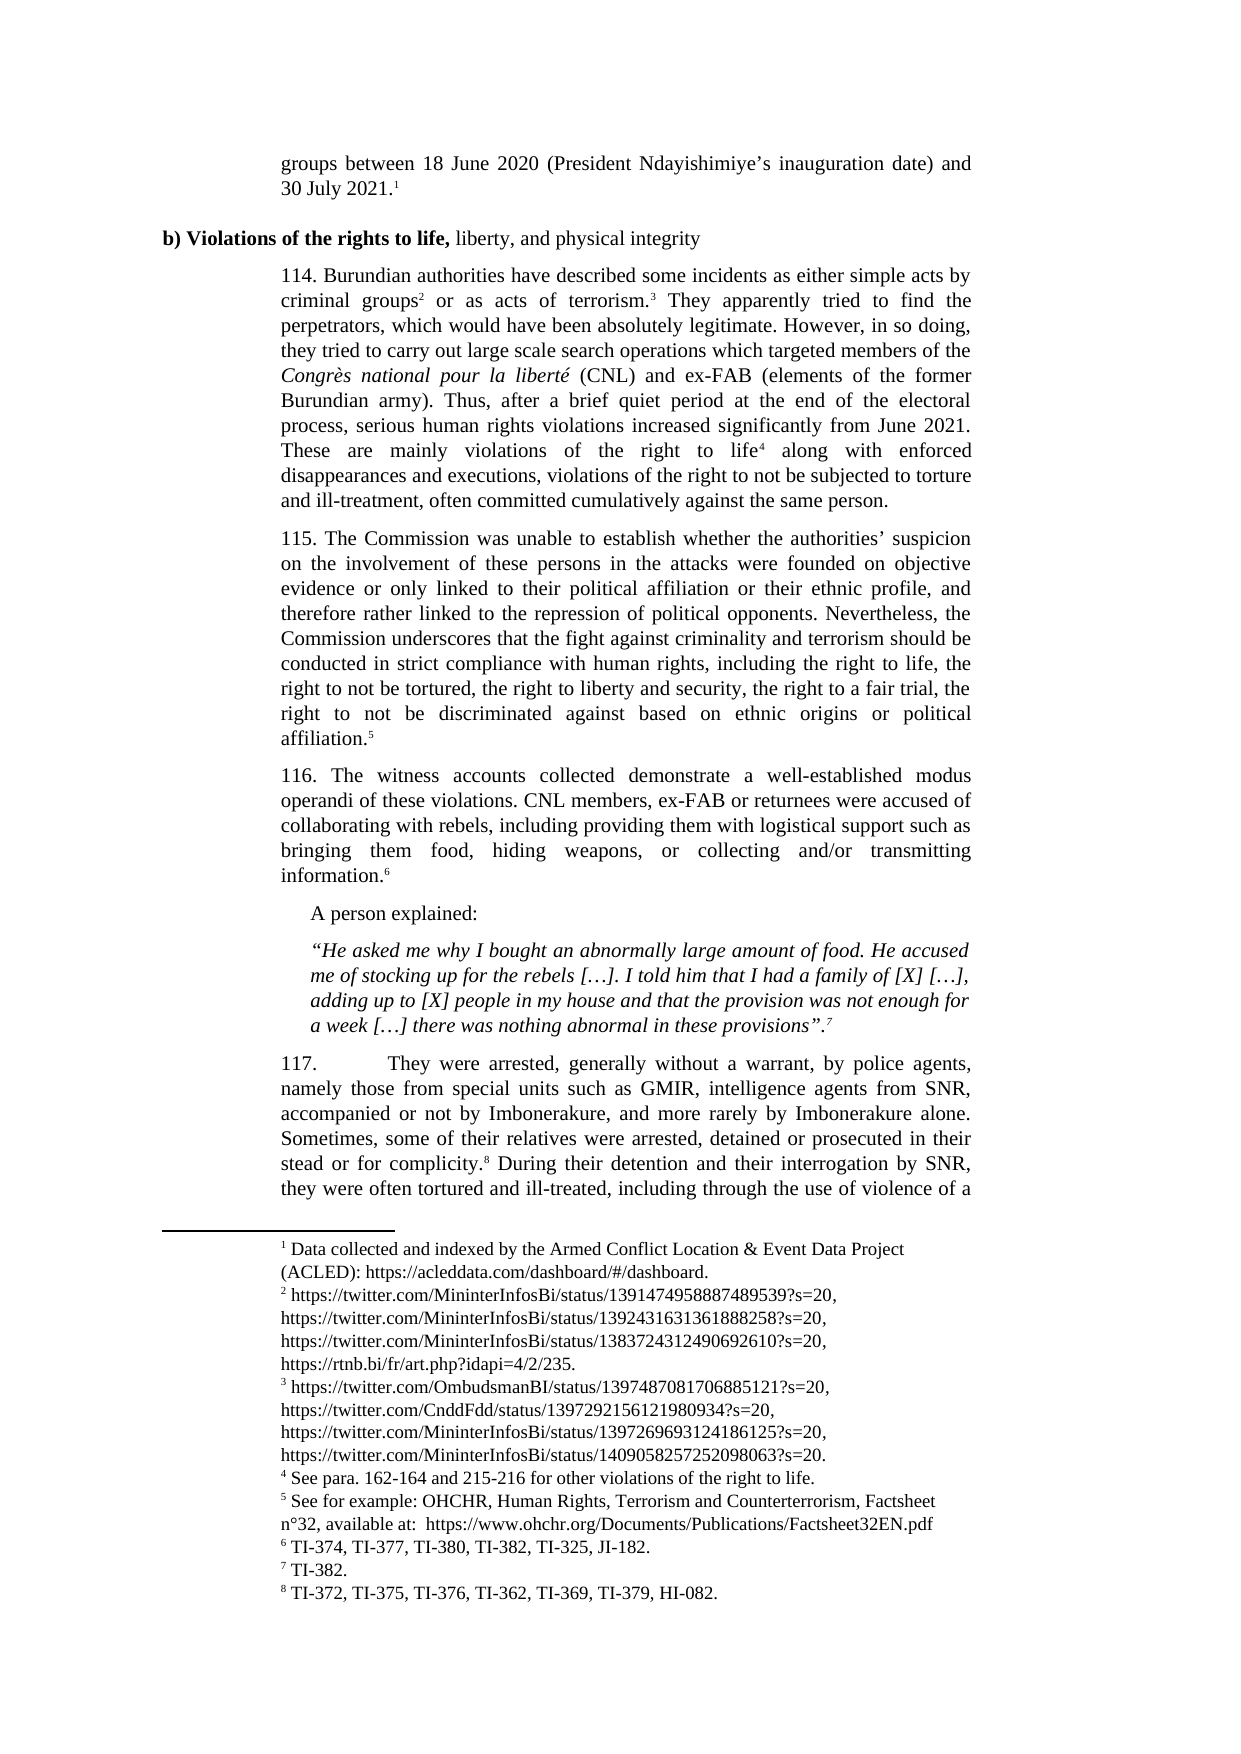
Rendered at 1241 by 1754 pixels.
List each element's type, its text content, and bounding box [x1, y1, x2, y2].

text 115. The Commission was unable to establish whether the authorities’ suspicion on the involvement of these persons in the attacks were founded on objective evidence or only linked to their political affiliation or their ethnic profile, and therefore rather linked to the repression of political opponents. Nevertheless, the Commission underscores that the fight against criminality and terrorism should be conducted in strict compliance with human rights, including the right to life, the right to not be tortured, the right to liberty and security, the right to a fair trial, the right to not be discriminated against based on ethnic origins or political affiliation. [281, 525, 972, 750]
text 117. They were arrested, generally without a warrant, by police agents, namely those from special units such as GMIR, intelligence agents from SNR, accompanied or not by Imbonerakure, and more rarely by Imbonerakure alone. Sometimes, some of their relatives were arrested, detained or prosecuted in their stead or for complicity. During their detention and their interrogation by SNR, they were often tortured and ill-treated, including through the use of violence of a sexual nature, in order to force them to admit their guilt or reveal information on the rebel groups and their operations. In two cases, the inflicted torture allegedly led to fatal injuries and deaths which were not investigated. [281, 1050, 972, 1200]
text A person explained: [310, 900, 972, 925]
text 114. Burundian authorities have described some incidents as either simple acts by criminal groups or as acts of terrorism. They apparently tried to find the perpetrators, which would have been absolutely legitimate. However, in so doing, they tried to carry out large scale search operations which targeted members of the Congrès national pour la liberté (CNL) and ex-FAB (elements of the former Burundian army). Thus, after a brief quiet period at the end of the electoral process, serious human rights violations increased significantly from June 2021. These are mainly violations of the right to life along with enforced disappearances and executions, violations of the right to not be subjected to torture and ill-treatment, often committed cumulatively against the same person. [281, 262, 972, 512]
text “He asked me why I bought an abnormally large amount of food. He accused me of stocking up for the rebels […]. I told him that I had a family of [X] […], adding up to [X] people in my house and that the provision was not enough for a week […] there was nothing abnormal in these provisions”. [310, 937, 972, 1037]
text b) Violations of the rights to life, liberty, and physical integrity [162, 225, 972, 250]
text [281, 150, 972, 200]
text 116. The witness accounts collected demonstrate a well-established modus operandi of these violations. CNL members, ex-FAB or returnees were accused of collaborating with rebels, including providing them with logistical support such as bringing them food, hiding weapons, or collecting and/or transmitting information. [281, 762, 972, 887]
